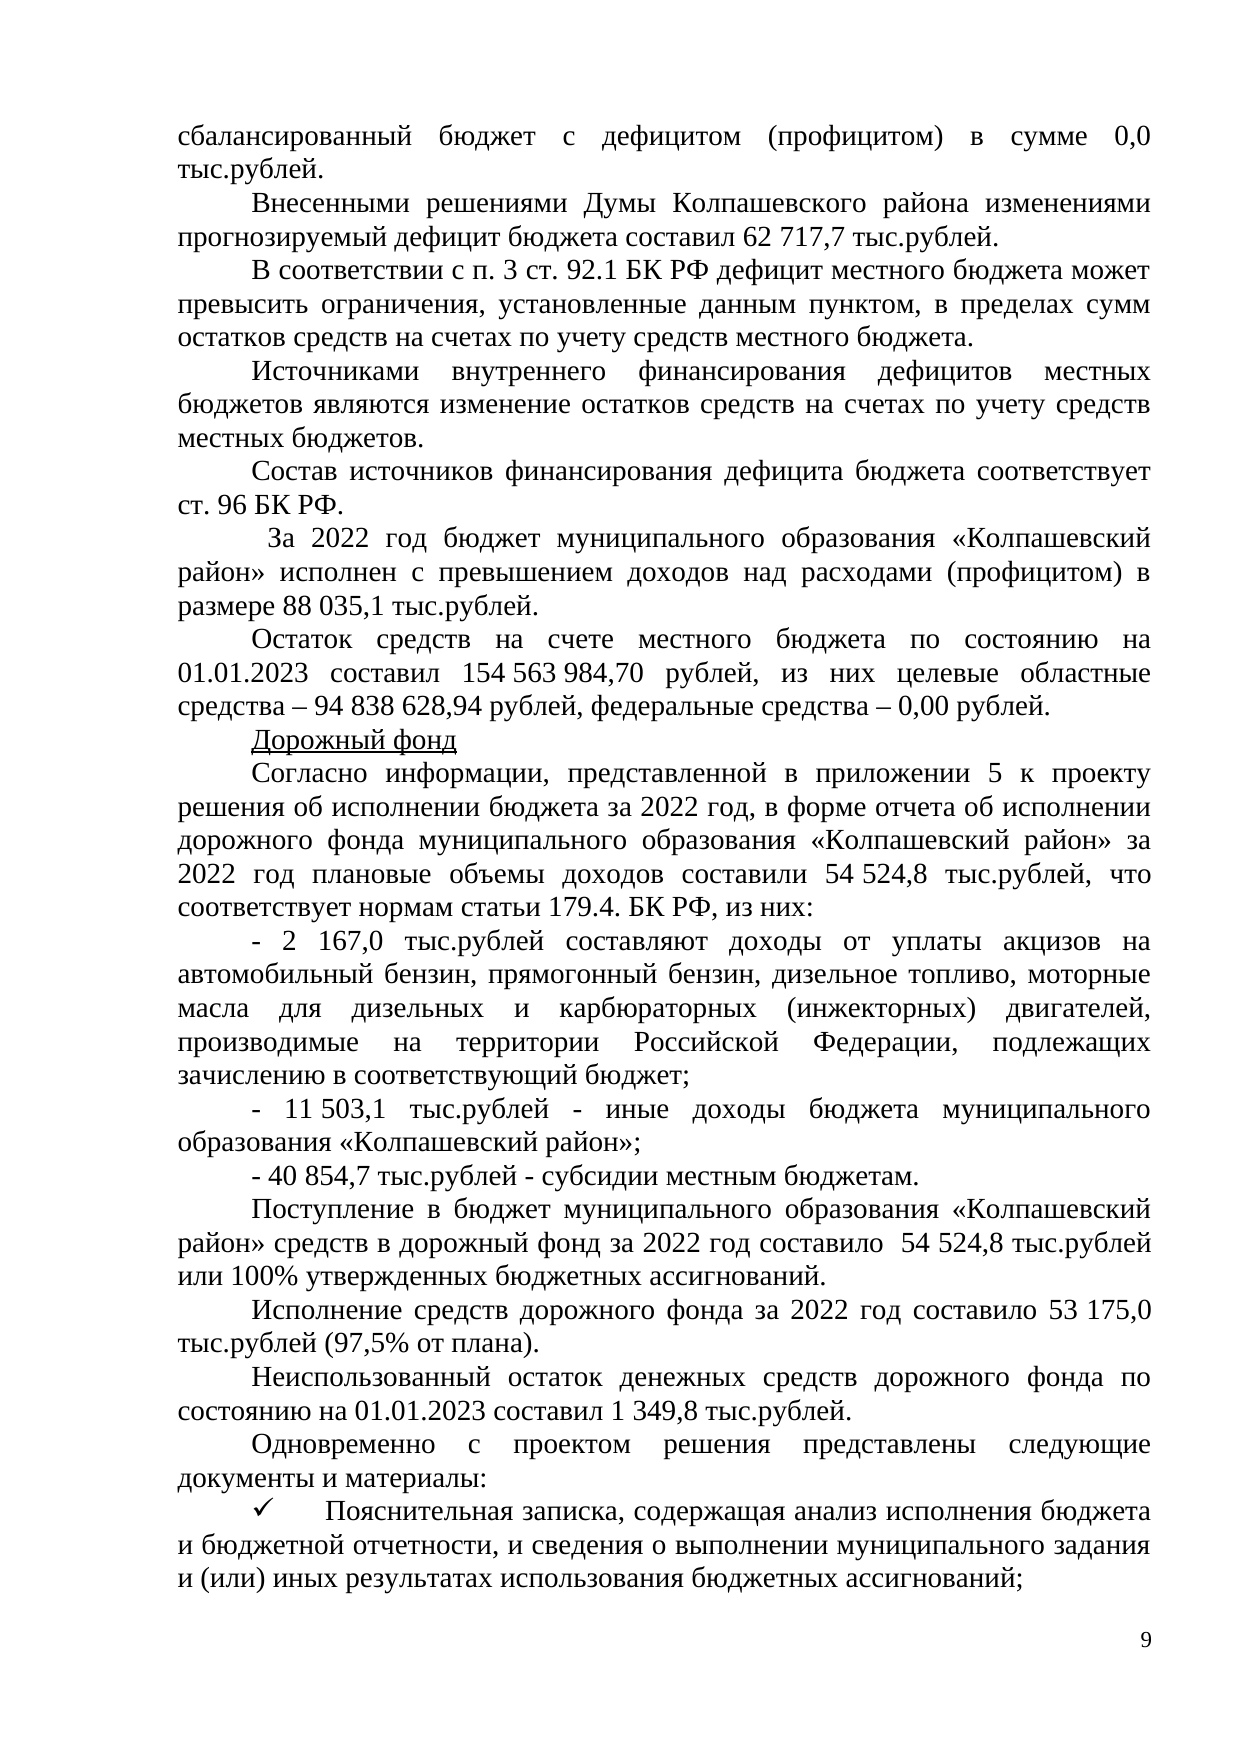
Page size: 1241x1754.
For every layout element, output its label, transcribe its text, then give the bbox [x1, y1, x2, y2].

text Остаток средств на счете местного бюджета по состоянию на 01.01.2023 составил 154 563 984,70 рублей, из них целевые областные средства – 94 838 628,94 рублей, федеральные средства – 0,00 рублей. [177, 621, 1152, 722]
text Неиспользованный остаток денежных средств дорожного фонда по состоянию на 01.01.2023 составил 1 349,8 тыс.рублей. [177, 1359, 1152, 1426]
text Поступление в бюджет муниципального образования «Колпашевский район» средств в дорожный фонд за 2022 год составило 54 524,8 тыс.рублей или 100% утвержденных бюджетных ассигнований. [177, 1191, 1152, 1292]
text В соответствии с п. 3 ст. 92.1 БК РФ дефицит местного бюджета может превысить ограничения, установленные данным пунктом, в пределах сумм остатков средств на счетах по учету средств местного бюджета. [177, 252, 1152, 353]
text Дорожный фонд [177, 722, 1152, 755]
text Исполнение средств дорожного фонда за 2022 год составило 53 175,0 тыс.рублей (97,5% от плана). [177, 1292, 1152, 1359]
text - 11 503,1 тыс.рублей - иные доходы бюджета муниципального образования «Колпашевский район»; [177, 1091, 1152, 1158]
text За 2022 год бюджет муниципального образования «Колпашевский район» исполнен с превышением доходов над расходами (профицитом) в размере 88 035,1 тыс.рублей. [177, 521, 1152, 621]
text Источниками внутреннего финансирования дефицитов местных бюджетов являются изменение остатков средств на счетах по учету средств местных бюджетов. [177, 353, 1152, 453]
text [177, 118, 1152, 185]
text - 40 854,7 тыс.рублей - субсидии местным бюджетам. [177, 1158, 1152, 1191]
text - 2 167,0 тыс.рублей составляют доходы от уплаты акцизов на автомобильный бензин, прямогонный бензин, дизельное топливо, моторные масла для дизельных и карбюраторных (инжекторных) двигателей, производимые на территории Российской Федерации, подлежащих зачислению в соответствующий бюджет; [177, 923, 1152, 1091]
text Состав источников финансирования дефицита бюджета соответствует ст. 96 БК РФ. [177, 453, 1152, 521]
list Пояснительная записка, содержащая анализ исполнения бюджета и бюджетной отчетности, и сведения о выполнении муниципального задания и (или) иных результатах использования бюджетных ассигнований; [177, 1493, 1152, 1594]
text Внесенными решениями Думы Колпашевского района изменениями прогнозируемый дефицит бюджета составил 62 717,7 тыс.рублей. [177, 185, 1152, 252]
text Согласно информации, представленной в приложении 5 к проекту решения об исполнении бюджета за 2022 год, в форме отчета об исполнении дорожного фонда муниципального образования «Колпашевский район» за 2022 год плановые объемы доходов составили 54 524,8 тыс.рублей, что соответствует нормам статьи 179.4. БК РФ, из них: [177, 755, 1152, 923]
text Одновременно с проектом решения представлены следующие документы и материалы: [177, 1426, 1152, 1493]
